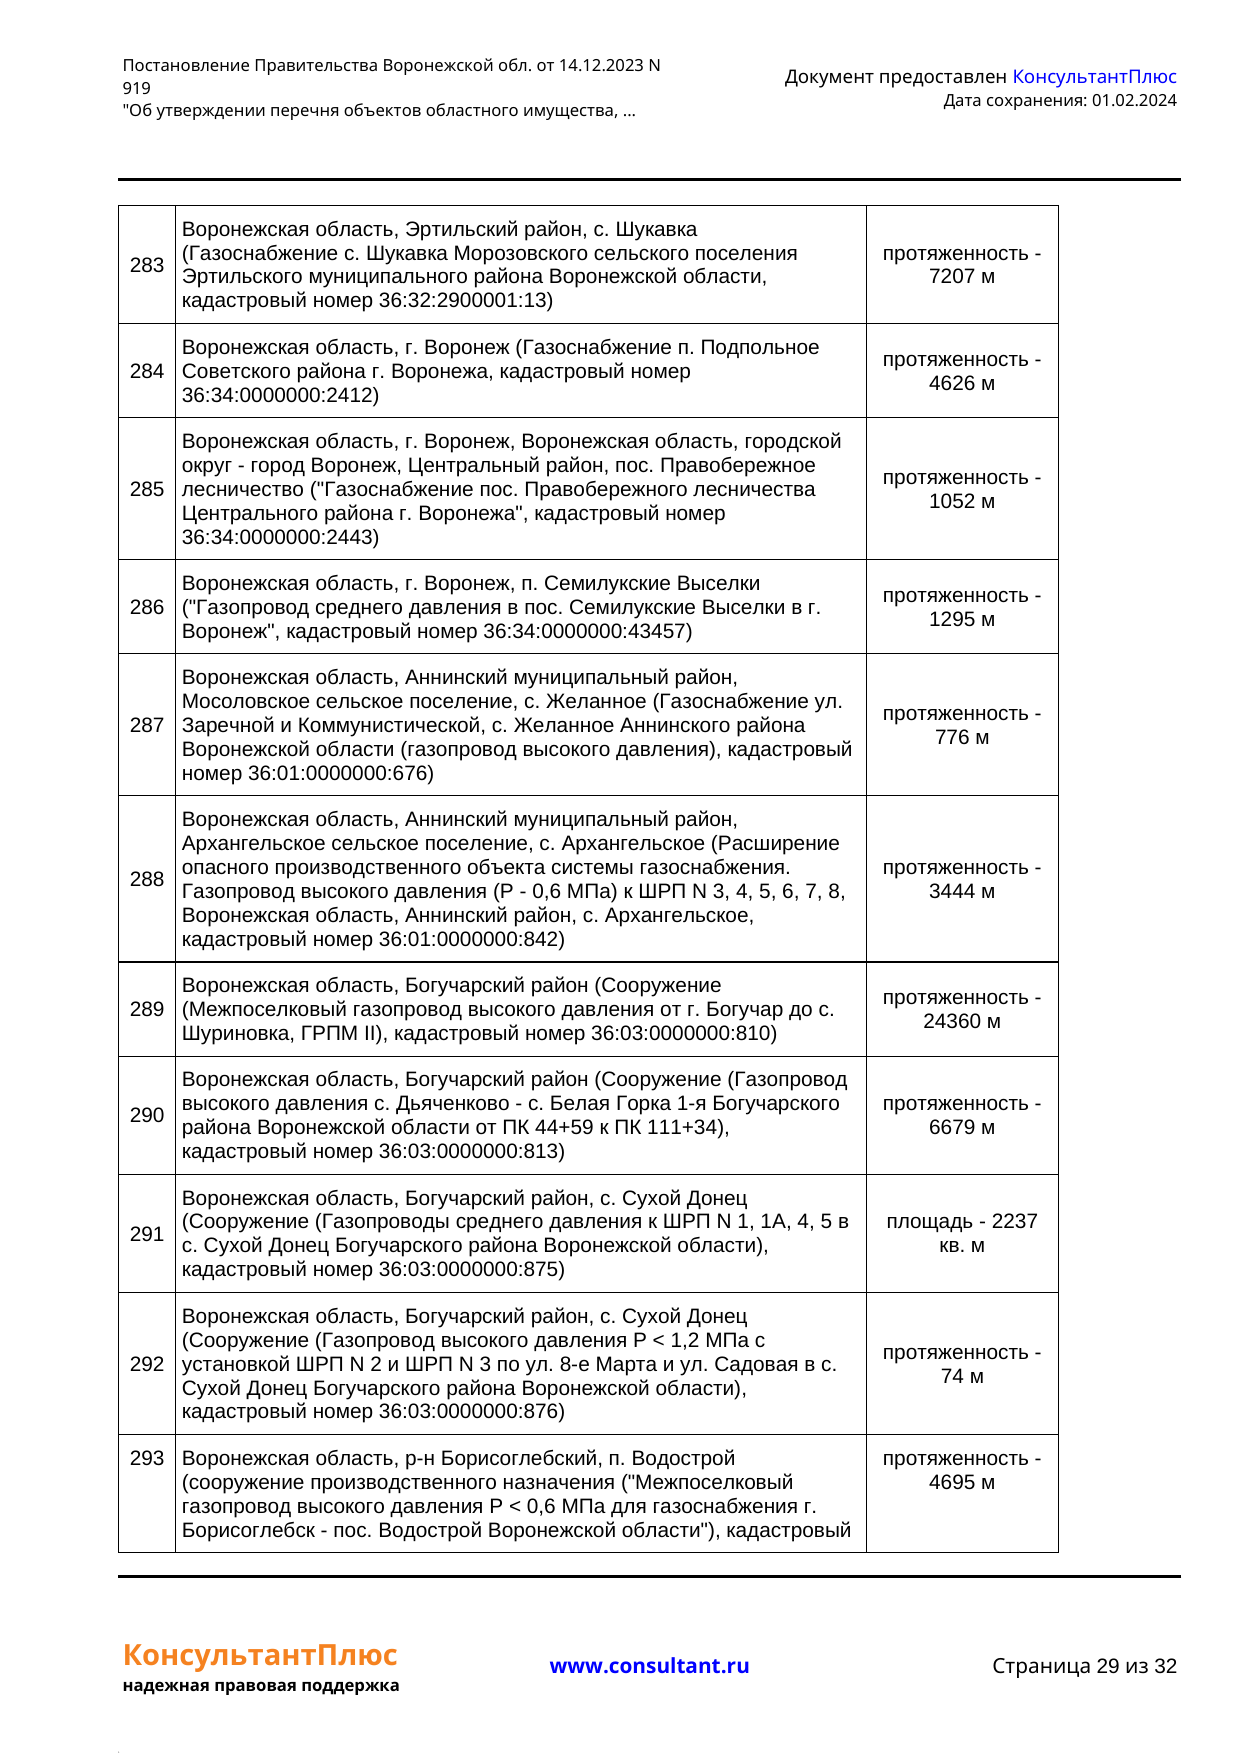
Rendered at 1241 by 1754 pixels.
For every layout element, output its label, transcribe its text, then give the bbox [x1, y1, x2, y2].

table_cell Воронежская область, Богучарский район, с. Сухой Донец (Сооружение (Газопровод высокого давления Р < 1,2 МПа с установкой ШРП N 2 и ШРП N 3 по ул. 8-е Марта и ул. Садовая в с. Сухой Донец Богучарского района Воронежской области), кадастровый номер 36:03:0000000:876) [176, 1293, 866, 1434]
table_cell протяженность - 6679 м [867, 1057, 1058, 1174]
table_cell протяженность - 1295 м [867, 560, 1058, 653]
table_cell Воронежская область, г. Воронеж, п. Семилукские Выселки ("Газопровод среднего давления в пос. Семилукские Выселки в г. Воронеж", кадастровый номер 36:34:0000000:43457) [176, 560, 866, 653]
table_cell 289 [119, 963, 175, 1056]
table_cell 293 [119, 1435, 175, 1552]
table_cell 288 [119, 796, 175, 961]
table_cell площадь - 2237 кв. м [867, 1175, 1058, 1292]
table_cell 283 [119, 206, 175, 323]
table_cell 286 [119, 560, 175, 653]
table_cell Воронежская область, Богучарский район (Сооружение (Газопровод высокого давления с. Дьяченково - с. Белая Горка 1-я Богучарского района Воронежской области от ПК 44+59 к ПК 111+34), кадастровый номер 36:03:0000000:813) [176, 1057, 866, 1174]
table_cell протяженность - 74 м [867, 1293, 1058, 1434]
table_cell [176, 1435, 866, 1552]
table_cell 287 [119, 654, 175, 795]
table_cell Воронежская область, Эртильский район, с. Шукавка (Газоснабжение с. Шукавка Морозовского сельского поселения Эртильского муниципального района Воронежской области, кадастровый номер 36:32:2900001:13) [176, 206, 866, 323]
table_cell протяженность - 776 м [867, 654, 1058, 795]
table_cell протяженность - 24360 м [867, 963, 1058, 1056]
table_cell 285 [119, 418, 175, 559]
table_cell протяженность - 4626 м [867, 324, 1058, 417]
table_cell Воронежская область, Богучарский район, с. Сухой Донец (Сооружение (Газопроводы среднего давления к ШРП N 1, 1А, 4, 5 в с. Сухой Донец Богучарского района Воронежской области), кадастровый номер 36:03:0000000:875) [176, 1175, 866, 1292]
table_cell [867, 1435, 1058, 1552]
table_cell Воронежская область, г. Воронеж, Воронежская область, городской округ - город Воронеж, Центральный район, пос. Правобережное лесничество ("Газоснабжение пос. Правобережного лесничества Центрального района г. Воронежа", кадастровый номер 36:34:0000000:2443) [176, 418, 866, 559]
table_cell 292 [119, 1293, 175, 1434]
table_cell протяженность - 1052 м [867, 418, 1058, 559]
table_cell Воронежская область, Богучарский район (Сооружение (Межпоселковый газопровод высокого давления от г. Богучар до с. Шуриновка, ГРПМ II), кадастровый номер 36:03:0000000:810) [176, 963, 866, 1056]
table_cell Воронежская область, г. Воронеж (Газоснабжение п. Подпольное Советского района г. Воронежа, кадастровый номер 36:34:0000000:2412) [176, 324, 866, 417]
table_cell 284 [119, 324, 175, 417]
table_cell протяженность - 3444 м [867, 796, 1058, 961]
table_cell Воронежская область, Аннинский муниципальный район, Мосоловское сельское поселение, с. Желанное (Газоснабжение ул. Заречной и Коммунистической, с. Желанное Аннинского района Воронежской области (газопровод высокого давления), кадастровый номер 36:01:0000000:676) [176, 654, 866, 795]
table_cell 291 [119, 1175, 175, 1292]
table_cell протяженность - 7207 м [867, 206, 1058, 323]
table_cell Воронежская область, Аннинский муниципальный район, Архангельское сельское поселение, с. Архангельское (Расширение опасного производственного объекта системы газоснабжения. Газопровод высокого давления (Р - 0,6 МПа) к ШРП N 3, 4, 5, 6, 7, 8, Воронежская область, Аннинский район, с. Архангельское, кадастровый номер 36:01:0000000:842) [176, 796, 866, 961]
table_cell 290 [119, 1057, 175, 1174]
